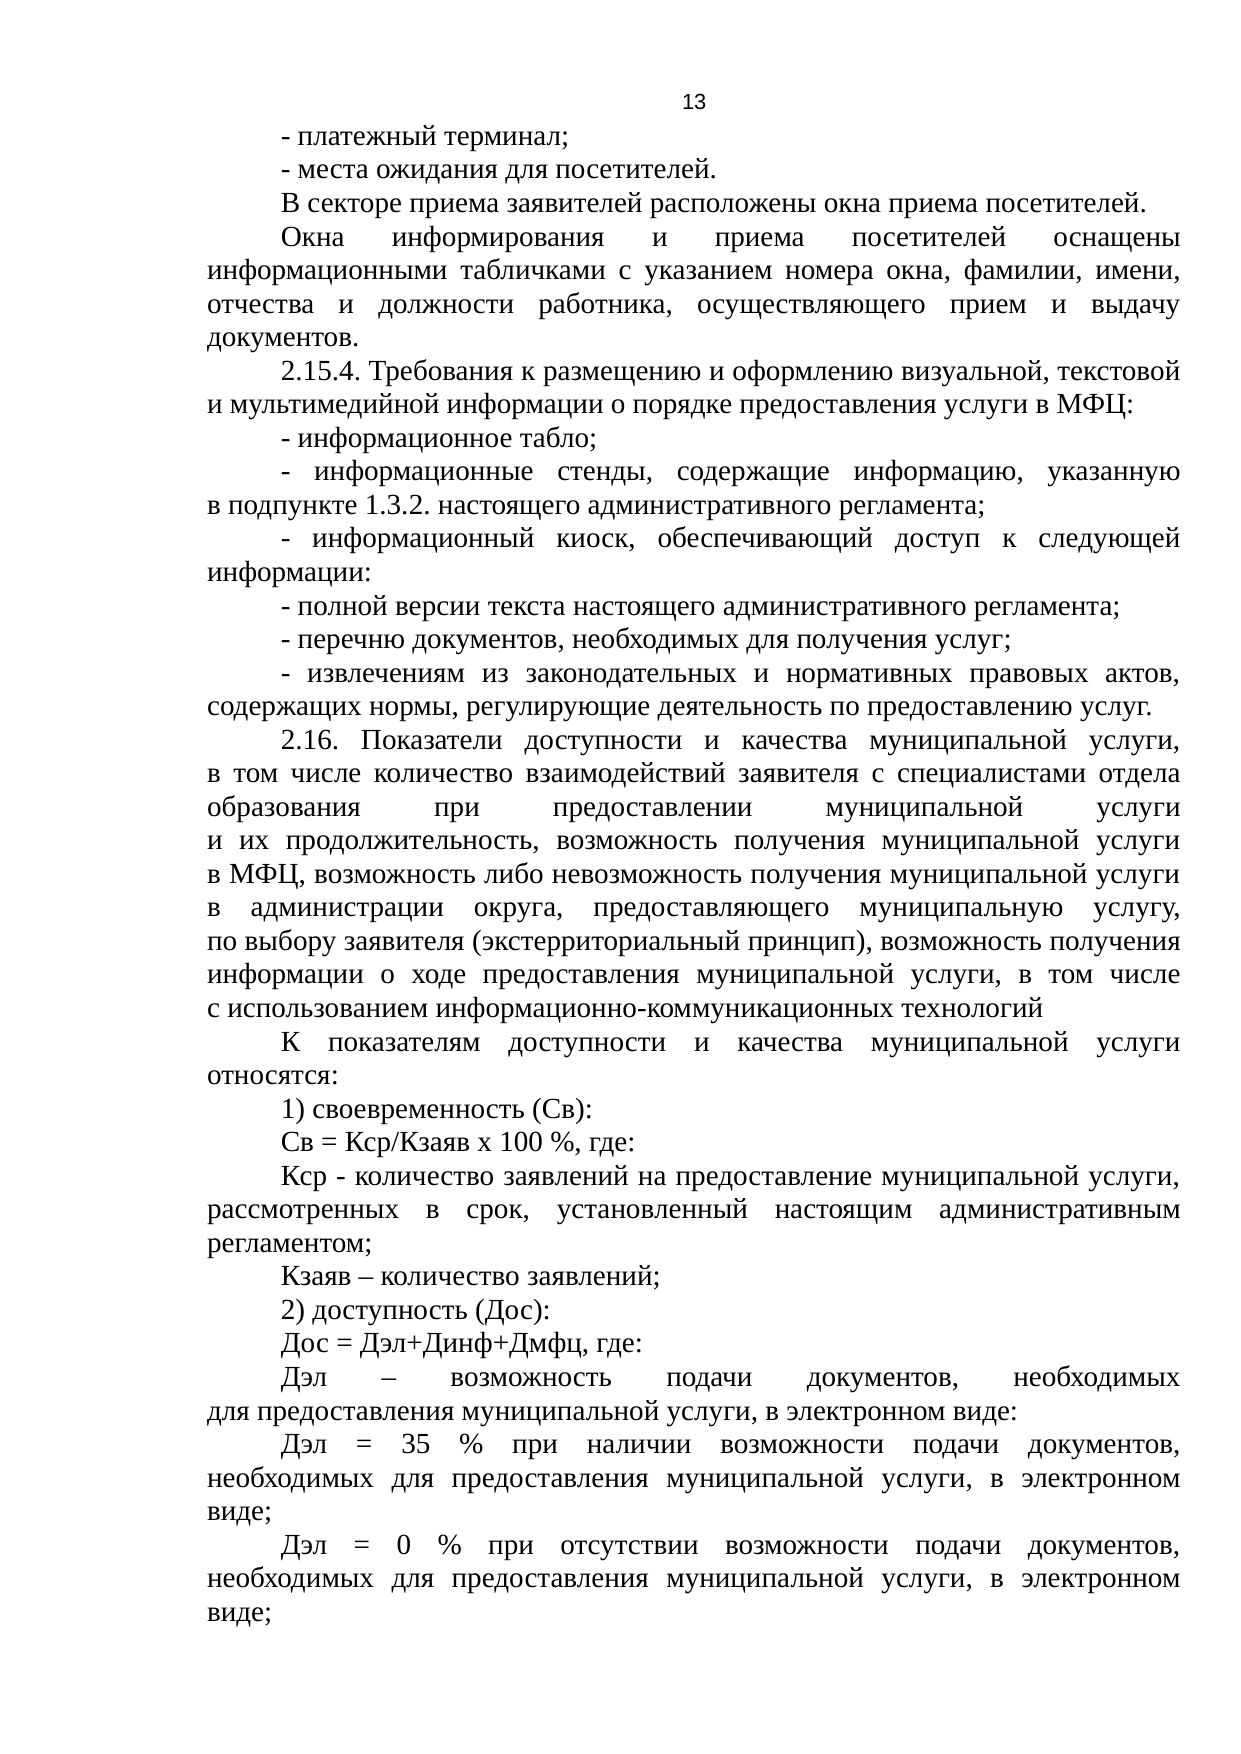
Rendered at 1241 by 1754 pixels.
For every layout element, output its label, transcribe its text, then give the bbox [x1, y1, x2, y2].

text - информационный киоск, обеспечивающий доступ к следующей информации: [207, 521, 1181, 588]
text - перечню документов, необходимых для получения услуг; [207, 621, 1181, 655]
text Св = Кср/Кзаяв х 100 %, где: [207, 1124, 1181, 1158]
text К показателям доступности и качества муниципальной услуги относятся: [207, 1024, 1181, 1091]
text Дэл – возможность подачи документов, необходимых для предоставления муниципальной услуги, в электронном виде: [207, 1359, 1181, 1426]
text 2.16. Показатели доступности и качества муниципальной услуги, в том числе количество взаимодействий заявителя с специалистами отдела образования при предоставлении муниципальной услуги и их продолжительность, возможность получения муниципальной услуги в МФЦ, возможность либо невозможность получения муниципальной услуги в администрации округа, предоставляющего муниципальную услугу, по выбору заявителя (экстерриториальный принцип), возможность получения информации о ходе предоставления муниципальной услуги, в том числе с использованием информационно-коммуникационных технологий [207, 722, 1181, 1024]
text Кср - количество заявлений на предоставление муниципальной услуги, рассмотренных в срок, установленный настоящим административным регламентом; [207, 1158, 1181, 1258]
text Дэл = 35 % при наличии возможности подачи документов, необходимых для предоставления муниципальной услуги, в электронном виде; [207, 1426, 1181, 1527]
text 2.15.4. Требования к размещению и оформлению визуальной, текстовой и мультимедийной информации о порядке предоставления услуги в МФЦ: [207, 353, 1181, 420]
text Кзаяв – количество заявлений; [207, 1258, 1181, 1292]
text Дэл = 0 % при отсутствии возможности подачи документов, необходимых для предоставления муниципальной услуги, в электронном виде; [207, 1527, 1181, 1627]
text - информационные стенды, содержащие информацию, указанную в подпункте 1.3.2. настоящего административного регламента; [207, 453, 1181, 521]
text Окна информирования и приема посетителей оснащены информационными табличками с указанием номера окна, фамилии, имени, отчества и должности работника, осуществляющего прием и выдачу документов. [207, 219, 1181, 353]
text - места ожидания для посетителей. [207, 152, 1181, 185]
text 2) доступность (Дос): [207, 1292, 1181, 1326]
text - платежный терминал; [207, 118, 1181, 152]
text - извлечениям из законодательных и нормативных правовых актов, содержащих нормы, регулирующие деятельность по предоставлению услуг. [207, 655, 1181, 722]
text - полной версии текста настоящего административного регламента; [207, 588, 1181, 621]
text 1) своевременность (Св): [207, 1091, 1181, 1124]
text В секторе приема заявителей расположены окна приема посетителей. [207, 185, 1181, 219]
text Дос = Дэл+Динф+Дмфц, где: [207, 1326, 1181, 1359]
text - информационное табло; [207, 420, 1181, 453]
